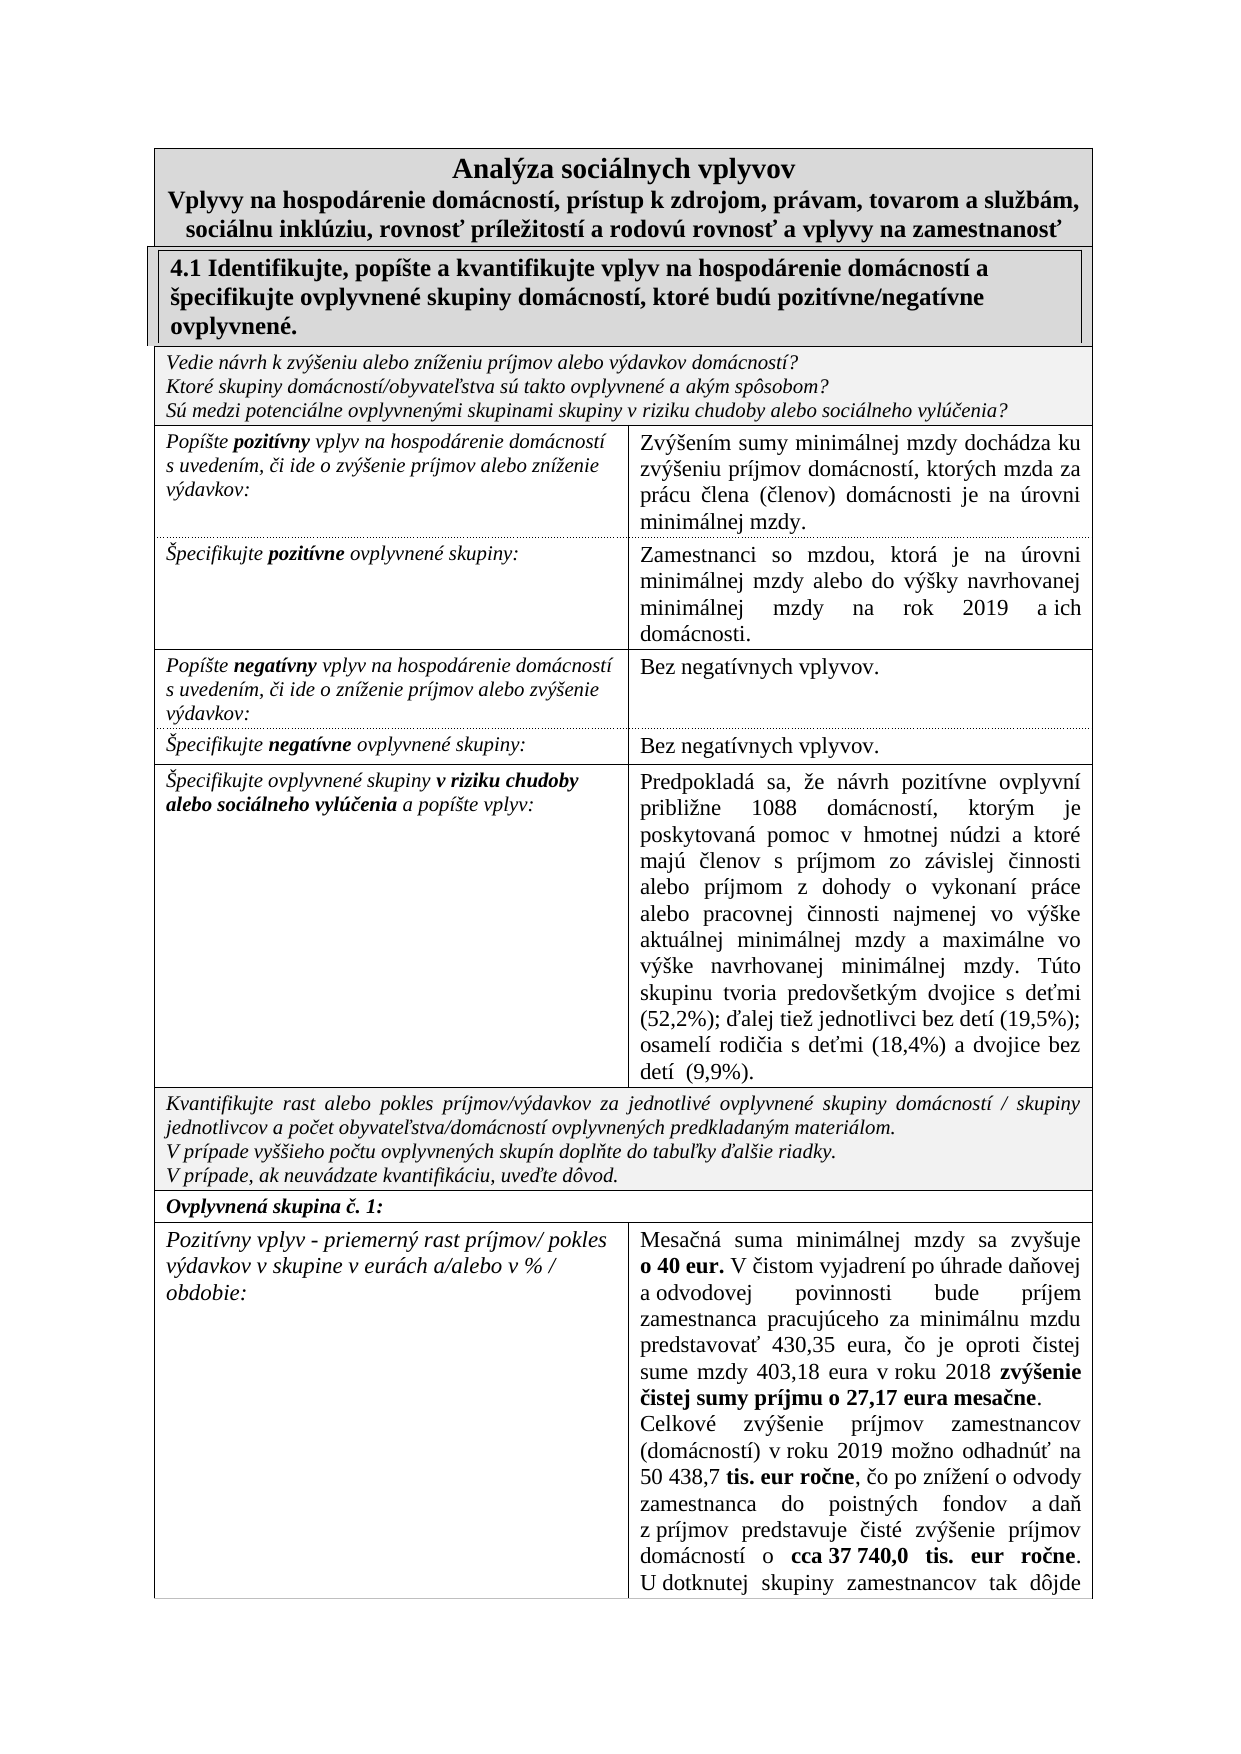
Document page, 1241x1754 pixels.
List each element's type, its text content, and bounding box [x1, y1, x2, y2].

table_cell [148, 247, 1092, 346]
table_cell Špecifikujte negatívne ovplyvnené skupiny: [155, 728, 628, 764]
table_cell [629, 1223, 1092, 1598]
table_cell Bez negatívnych vplyvov. [629, 650, 1092, 728]
table_cell Popíšte pozitívny vplyv na hospodárenie domácností s uvedením, či ide o zvýšenie príjmov alebo zníženie výdavkov: [155, 426, 628, 537]
table_cell Ovplyvnená skupina č. 1: [155, 1191, 1092, 1222]
table_cell Špecifikujte pozitívne ovplyvnené skupiny: [155, 537, 628, 649]
table_cell Zvýšením sumy minimálnej mzdy dochádza ku zvýšeniu príjmov domácností, ktorých mzda za prácu člena (členov) domácnosti je na úrovni minimálnej mzdy. [629, 426, 1092, 537]
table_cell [155, 1223, 628, 1598]
table_cell Vedie návrh k zvýšeniu alebo zníženiu príjmov alebo výdavkov domácností? Ktoré skupiny domácností/obyvateľstva sú takto ovplyvnené a akým spôsobom? Sú medzi potenciálne ovplyvnenými skupinami skupiny v riziku chudoby alebo sociálneho vylúčenia? [155, 347, 1092, 425]
table_cell Špecifikujte ovplyvnené skupiny v riziku chudoby alebo sociálneho vylúčenia a popíšte vplyv: [155, 765, 628, 1087]
table_header Analýza sociálnych vplyvov Vplyvy na hospodárenie domácností, prístup k zdrojom, právam, tovarom a službám, sociálnu inklúziu, rovnosť príležitostí a rodovú rovnosť a vplyvy na zamestnanosť [155, 149, 1092, 246]
table_cell Predpokladá sa, že návrh pozitívne ovplyvní približne 1088 domácností, ktorým je poskytovaná pomoc v hmotnej núdzi a ktoré majú členov s príjmom zo závislej činnosti alebo príjmom z dohody o vykonaní práce alebo pracovnej činnosti najmenej vo výške aktuálnej minimálnej mzdy a maximálne vo výške navrhovanej minimálnej mzdy. Túto skupinu tvoria predovšetkým dvojice s deťmi (52,2%); ďalej tiež jednotlivci bez detí (19,5%); osamelí rodičia s deťmi (18,4%) a dvojice bez detí (9,9%). [629, 765, 1092, 1087]
table_cell Popíšte negatívny vplyv na hospodárenie domácností s uvedením, či ide o zníženie príjmov alebo zvýšenie výdavkov: [155, 650, 628, 728]
table_cell Zamestnanci so mzdou, ktorá je na úrovni minimálnej mzdy alebo do výšky navrhovanej minimálnej mzdy na rok 2019 a ich domácnosti. [629, 537, 1092, 649]
table_cell Bez negatívnych vplyvov. [629, 728, 1092, 764]
table_cell Kvantifikujte rast alebo pokles príjmov/výdavkov za jednotlivé ovplyvnené skupiny domácností / skupiny jednotlivcov a počet obyvateľstva/domácností ovplyvnených predkladaným materiálom. V prípade vyššieho počtu ovplyvnených skupín doplňte do tabuľky ďalšie riadky. V prípade, ak neuvádzate kvantifikáciu, uveďte dôvod. [155, 1088, 1092, 1190]
